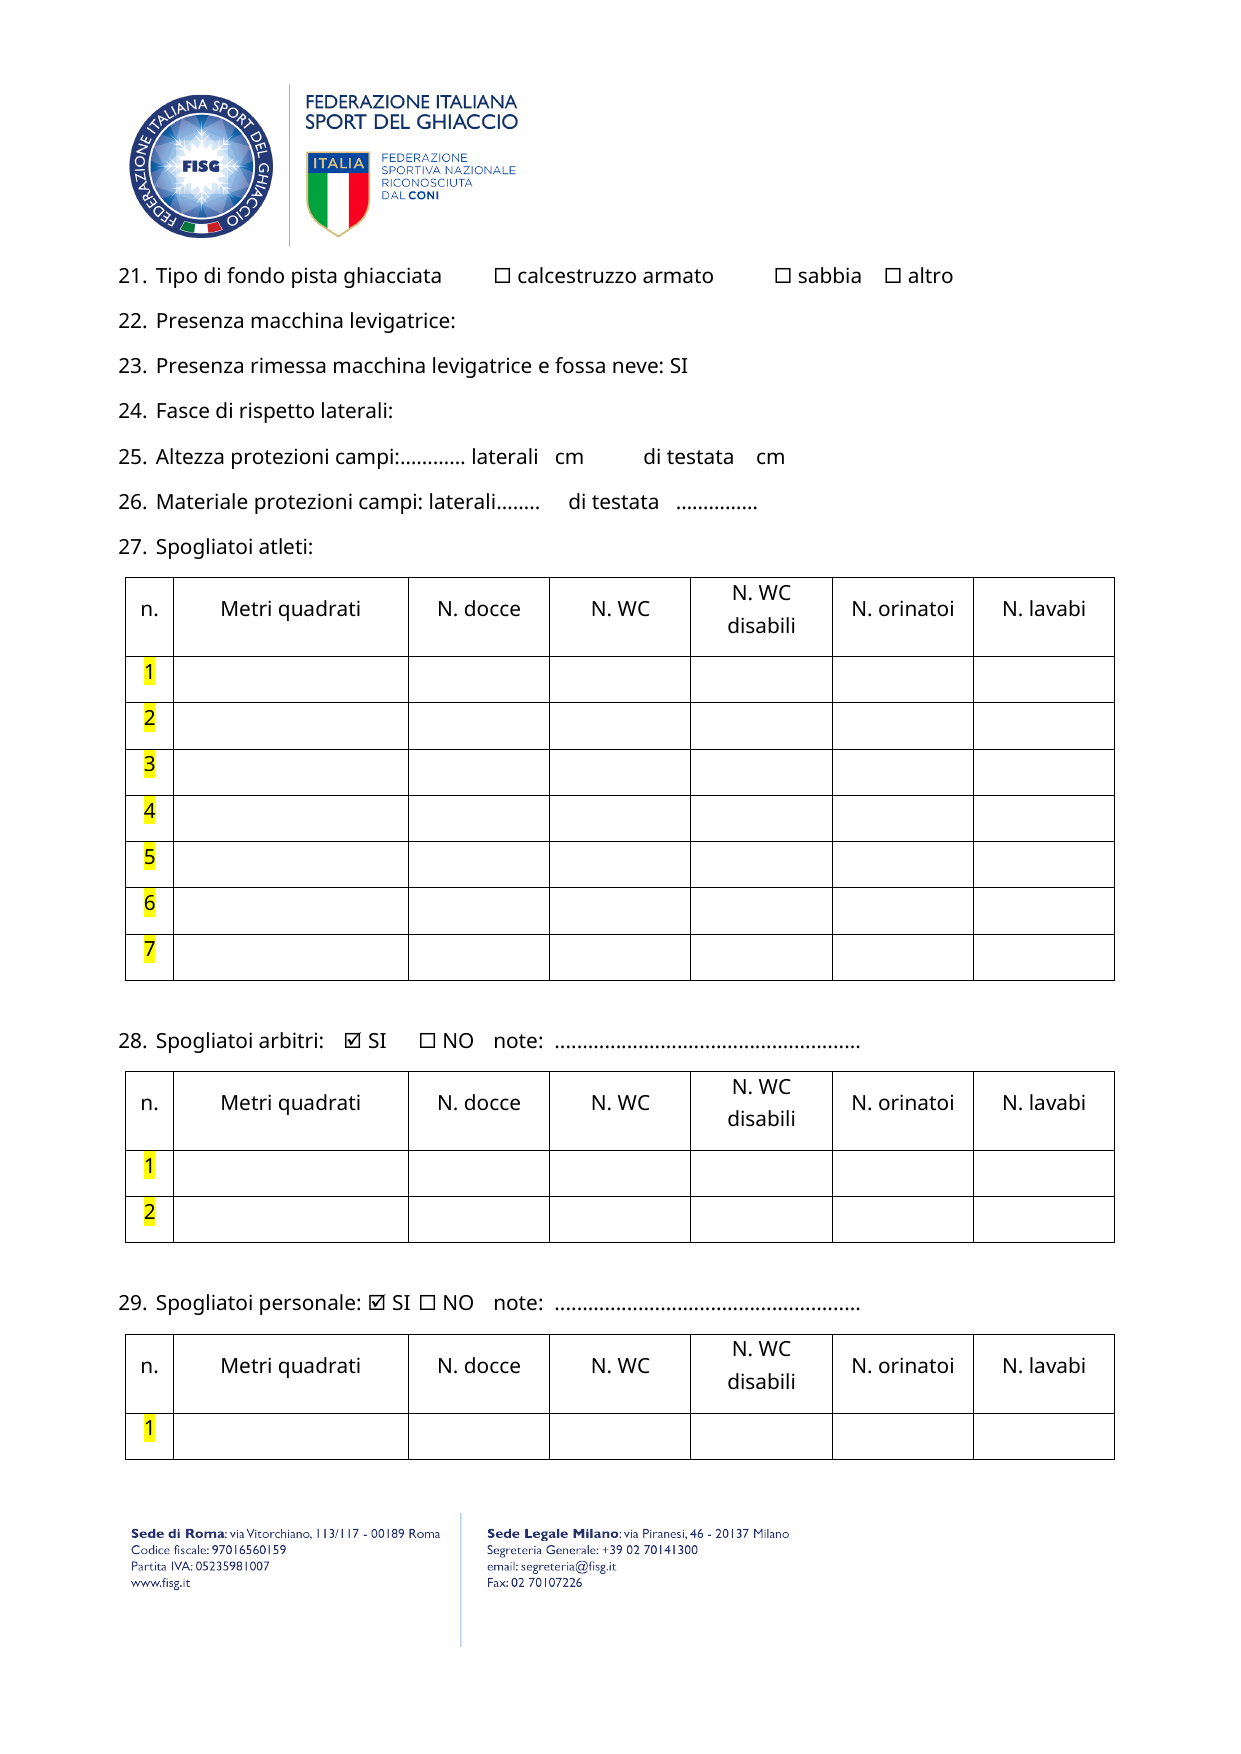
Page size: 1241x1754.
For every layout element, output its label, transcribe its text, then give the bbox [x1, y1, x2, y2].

table_cell [833, 1151, 973, 1196]
list Spogliatoi atleti: [118, 532, 1122, 560]
table_cell [550, 842, 690, 887]
table_cell [691, 657, 832, 702]
table_cell 5 [126, 842, 173, 887]
table_cell [409, 703, 549, 748]
table_cell 2 [126, 703, 173, 748]
table_cell [550, 935, 690, 980]
table_header n. [126, 1072, 173, 1150]
picture [118, 1500, 902, 1666]
list Fasce di rispetto laterali: [118, 397, 1122, 425]
table_cell [974, 796, 1114, 841]
table_cell [974, 1414, 1114, 1459]
table_header N. WC disabili [691, 1072, 832, 1150]
table_cell [974, 657, 1114, 702]
list Presenza rimessa macchina levigatrice e fossa neve: SI [118, 352, 1122, 380]
table_cell [974, 1151, 1114, 1196]
table_cell 7 [126, 935, 173, 980]
table_cell [409, 750, 549, 795]
table_cell [409, 842, 549, 887]
table_header n. [126, 578, 173, 656]
table_cell [174, 1197, 408, 1242]
list Altezza protezioni campi:………… laterali cm di testata cm [118, 442, 1122, 470]
list Spogliatoi arbitri: SI NO note: ....................................................... [118, 1026, 1122, 1054]
table_cell 1 [126, 1151, 173, 1196]
table_cell [691, 703, 832, 748]
table_cell [550, 888, 690, 933]
table_cell [550, 1414, 690, 1459]
table_cell [550, 657, 690, 702]
table_cell 2 [126, 1197, 173, 1242]
table_cell [409, 888, 549, 933]
table_cell [833, 1414, 973, 1459]
table_header N. WC disabili [691, 1335, 832, 1412]
table_header N. WC [550, 1335, 690, 1412]
table_header Metri quadrati [174, 1335, 408, 1412]
picture [118, 73, 533, 262]
list Spogliatoi personale: SI NO note: ....................................................... [118, 1288, 1122, 1317]
table_header N. lavabi [974, 1335, 1114, 1412]
table_cell [691, 796, 832, 841]
table_cell [974, 935, 1114, 980]
table_header N. WC disabili [691, 578, 832, 656]
table_header n. [126, 1335, 173, 1412]
table_cell [691, 1151, 832, 1196]
table_cell [409, 796, 549, 841]
table_cell [409, 1197, 549, 1242]
table_cell [691, 842, 832, 887]
table_cell [691, 888, 832, 933]
table_cell [974, 750, 1114, 795]
table_cell [833, 888, 973, 933]
table_cell [833, 750, 973, 795]
table_cell [550, 1197, 690, 1242]
table_cell [833, 657, 973, 702]
table_cell [833, 935, 973, 980]
table_cell [174, 796, 408, 841]
table_header N. orinatoi [833, 578, 973, 656]
table_header N. docce [409, 578, 549, 656]
table_cell [833, 796, 973, 841]
table_header N. lavabi [974, 578, 1114, 656]
table_cell 1 [126, 1414, 173, 1459]
table_cell [174, 657, 408, 702]
table_cell [691, 1197, 832, 1242]
table_cell [174, 703, 408, 748]
table_cell [409, 1151, 549, 1196]
table_header N. docce [409, 1335, 549, 1412]
table_header N. orinatoi [833, 1335, 973, 1412]
table_cell [174, 1151, 408, 1196]
table_header N. orinatoi [833, 1072, 973, 1150]
table_header N. lavabi [974, 1072, 1114, 1150]
table_cell [550, 750, 690, 795]
table_cell [550, 1151, 690, 1196]
table_cell 3 [126, 750, 173, 795]
table_cell [833, 703, 973, 748]
list Tipo di fondo pista ghiacciata calcestruzzo armato sabbia altro [118, 261, 1122, 290]
table_cell 1 [126, 657, 173, 702]
table_header Metri quadrati [174, 578, 408, 656]
table_cell [174, 842, 408, 887]
list Materiale protezioni campi: laterali…….. di testata …………… [118, 487, 1122, 515]
table_cell [974, 842, 1114, 887]
table_cell [174, 888, 408, 933]
table_header N. WC [550, 1072, 690, 1150]
table_cell 6 [126, 888, 173, 933]
table_header Metri quadrati [174, 1072, 408, 1150]
table_cell [550, 703, 690, 748]
table_cell [174, 1414, 408, 1459]
table_cell [409, 657, 549, 702]
list Presenza macchina levigatrice: [118, 306, 1122, 335]
table_cell [974, 703, 1114, 748]
table_cell [691, 1414, 832, 1459]
table_cell [833, 842, 973, 887]
table_cell [174, 750, 408, 795]
table_header N. WC [550, 578, 690, 656]
table_cell [550, 796, 690, 841]
table_cell [833, 1197, 973, 1242]
table_cell [409, 935, 549, 980]
table_cell [174, 935, 408, 980]
table_cell 4 [126, 796, 173, 841]
table_cell [974, 888, 1114, 933]
table_cell [409, 1414, 549, 1459]
table_header N. docce [409, 1072, 549, 1150]
table_cell [974, 1197, 1114, 1242]
table_cell [691, 750, 832, 795]
table_cell [691, 935, 832, 980]
